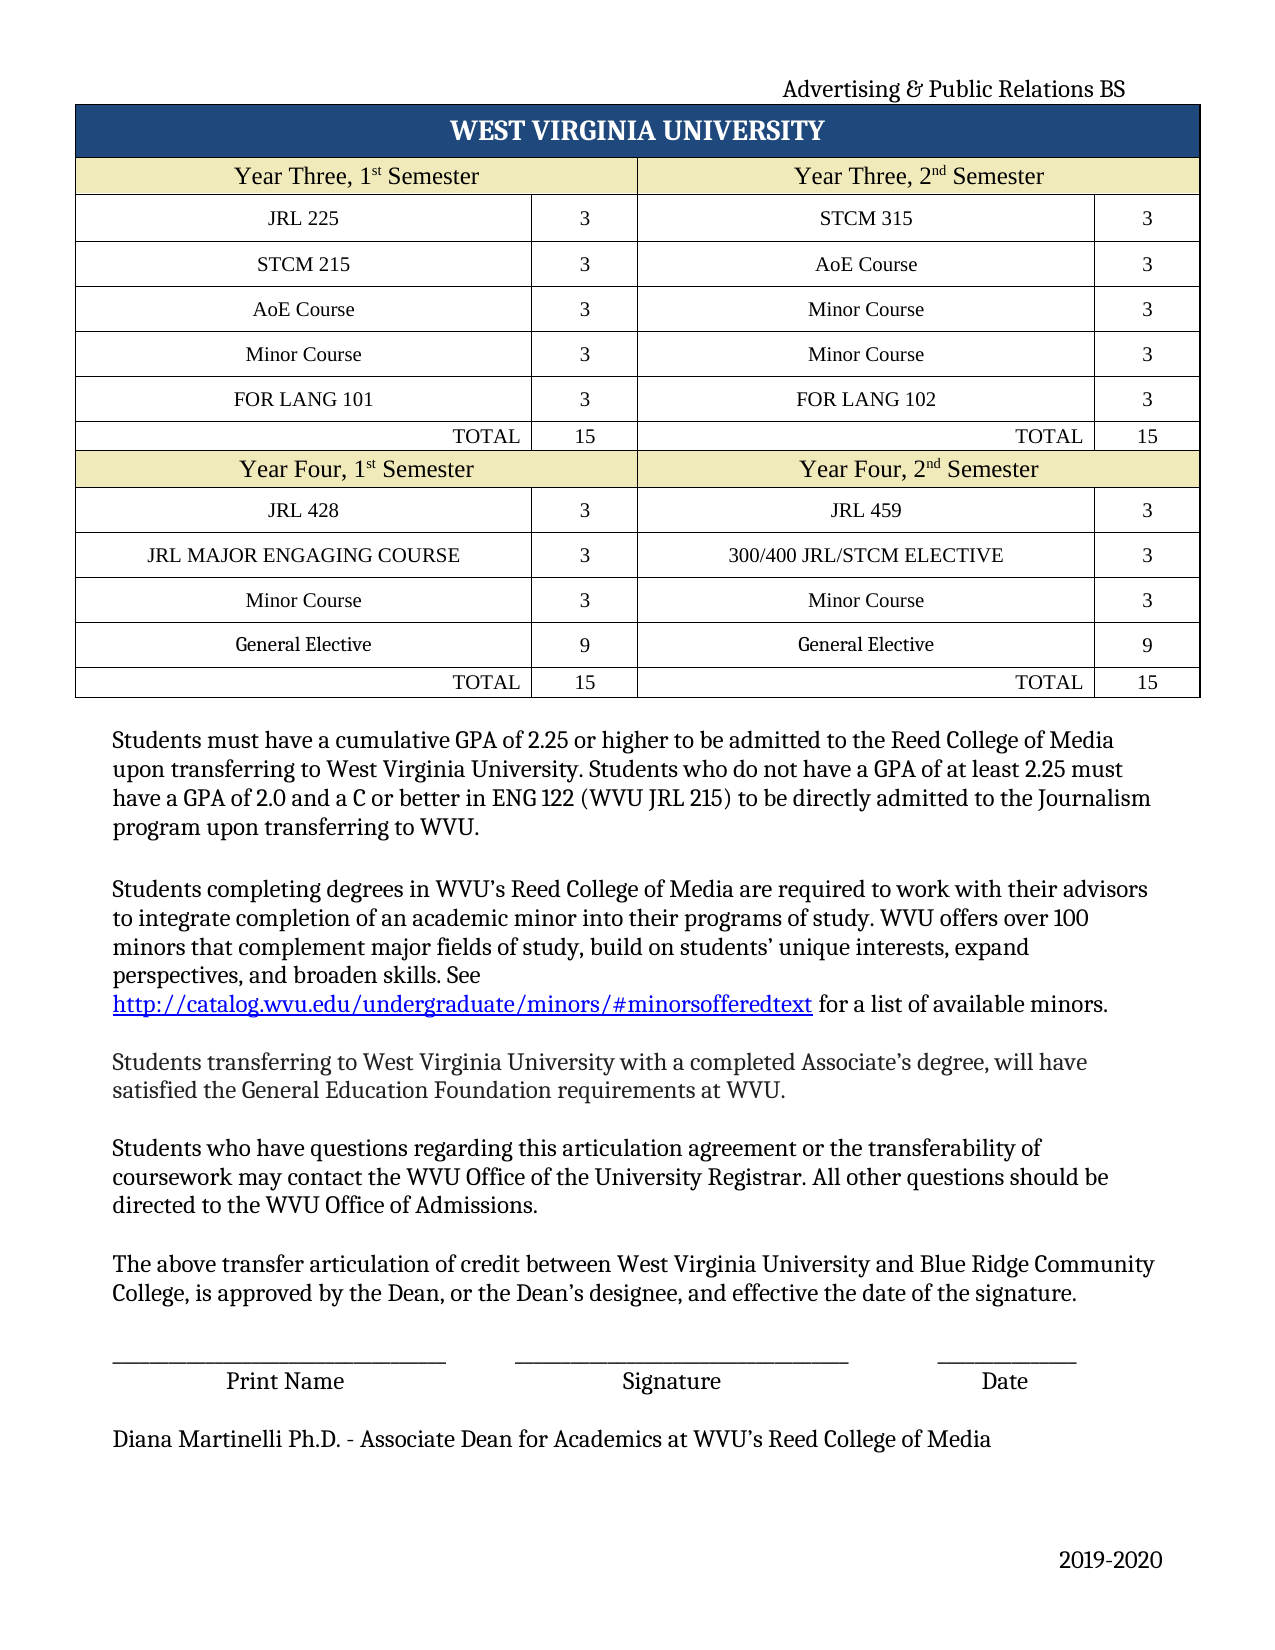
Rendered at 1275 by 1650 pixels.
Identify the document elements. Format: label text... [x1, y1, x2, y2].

table_cell Minor Course [638, 332, 1094, 376]
table_cell 3 [1095, 578, 1199, 622]
table_cell General Elective [638, 623, 1094, 667]
table_cell Minor Course [638, 578, 1094, 622]
text Students transferring to West Virginia University with a completed Associate’s degree, will have satisfied the General Education Foundation requirements at WVU. [112, 1047, 1162, 1105]
table_cell STCM 315 [638, 195, 1094, 241]
text Print Name Signature Date [112, 1367, 1162, 1396]
table_cell 15 [532, 668, 637, 697]
table_cell AoE Course [76, 287, 531, 331]
text Diana Martinelli Ph.D. - Associate Dean for Academics at WVU’s Reed College of Media [112, 1425, 1162, 1453]
table_cell 3 [1095, 533, 1199, 577]
table_cell Year Four, 1st Semester [76, 451, 637, 487]
table_cell TOTAL [638, 422, 1094, 450]
text Students must have a cumulative GPA of 2.25 or higher to be admitted to the Reed College of Media upon transferring to West Virginia University. Students who do not have a GPA of at least 2.25 must have a GPA of 2.0 and a C or better in ENG 122 (WVU JRL 215) to be directly admitted to the Journalism program upon transferring to WVU. [112, 726, 1162, 841]
text Students completing degrees in WVU’s Reed College of Media are required to work with their advisors to integrate completion of an academic minor into their programs of study. WVU offers over 100 minors that complement major fields of study, build on students’ unique interests, expand perspectives, and broaden skills. See http://catalog.wvu.edu/undergraduate/minors/#minorsofferedtext for a list of available minors. [112, 875, 1162, 1019]
table_cell 9 [532, 623, 637, 667]
table_cell FOR LANG 102 [638, 377, 1094, 421]
table_cell AoE Course [638, 242, 1094, 286]
table_cell 3 [532, 488, 637, 532]
table_cell Year Three, 2nd Semester [638, 158, 1199, 193]
table_cell 9 [1095, 623, 1199, 667]
table_cell TOTAL [76, 422, 531, 450]
table_cell Minor Course [638, 287, 1094, 331]
text Students who have questions regarding this articulation agreement or the transferability of coursework may contact the WVU Office of the University Registrar. All other questions should be directed to the WVU Office of Admissions. [112, 1134, 1162, 1220]
table_cell 3 [1095, 488, 1199, 532]
table_cell 3 [532, 578, 637, 622]
table_cell JRL 428 [76, 488, 531, 532]
text ____________________________________ ____________________________________ _______________ [112, 1338, 1162, 1367]
table_cell 15 [1095, 422, 1199, 450]
table_cell 3 [1095, 377, 1199, 421]
table_cell JRL 459 [638, 488, 1094, 532]
table_cell JRL MAJOR ENGAGING COURSE [76, 533, 531, 577]
table_cell 3 [532, 287, 637, 331]
table_cell TOTAL [638, 668, 1094, 697]
table_cell FOR LANG 101 [76, 377, 531, 421]
table_cell 3 [1095, 195, 1199, 241]
table_cell JRL 225 [76, 195, 531, 241]
text The above transfer articulation of credit between West Virginia University and Blue Ridge Community College, is approved by the Dean, or the Dean’s designee, and effective the date of the signature. [112, 1250, 1162, 1308]
table_cell 3 [532, 242, 637, 286]
table_cell 3 [1095, 332, 1199, 376]
table_cell 15 [532, 422, 637, 450]
table_cell TOTAL [76, 668, 531, 697]
table_cell 3 [532, 195, 637, 241]
table_cell General Elective [76, 623, 531, 667]
table_cell 300/400 JRL/STCM ELECTIVE [638, 533, 1094, 577]
table_cell STCM 215 [76, 242, 531, 286]
table_cell 15 [1095, 668, 1199, 697]
table_cell Minor Course [76, 332, 531, 376]
table_cell Year Three, 1st Semester [76, 158, 637, 193]
table_cell 3 [1095, 242, 1199, 286]
table_cell WEST VIRGINIA UNIVERSITY [76, 105, 1199, 157]
table_cell 3 [532, 533, 637, 577]
table_cell 3 [532, 377, 637, 421]
table_cell Year Four, 2nd Semester [638, 451, 1199, 487]
table_cell Minor Course [76, 578, 531, 622]
table_cell 3 [1095, 287, 1199, 331]
table_cell 3 [532, 332, 637, 376]
